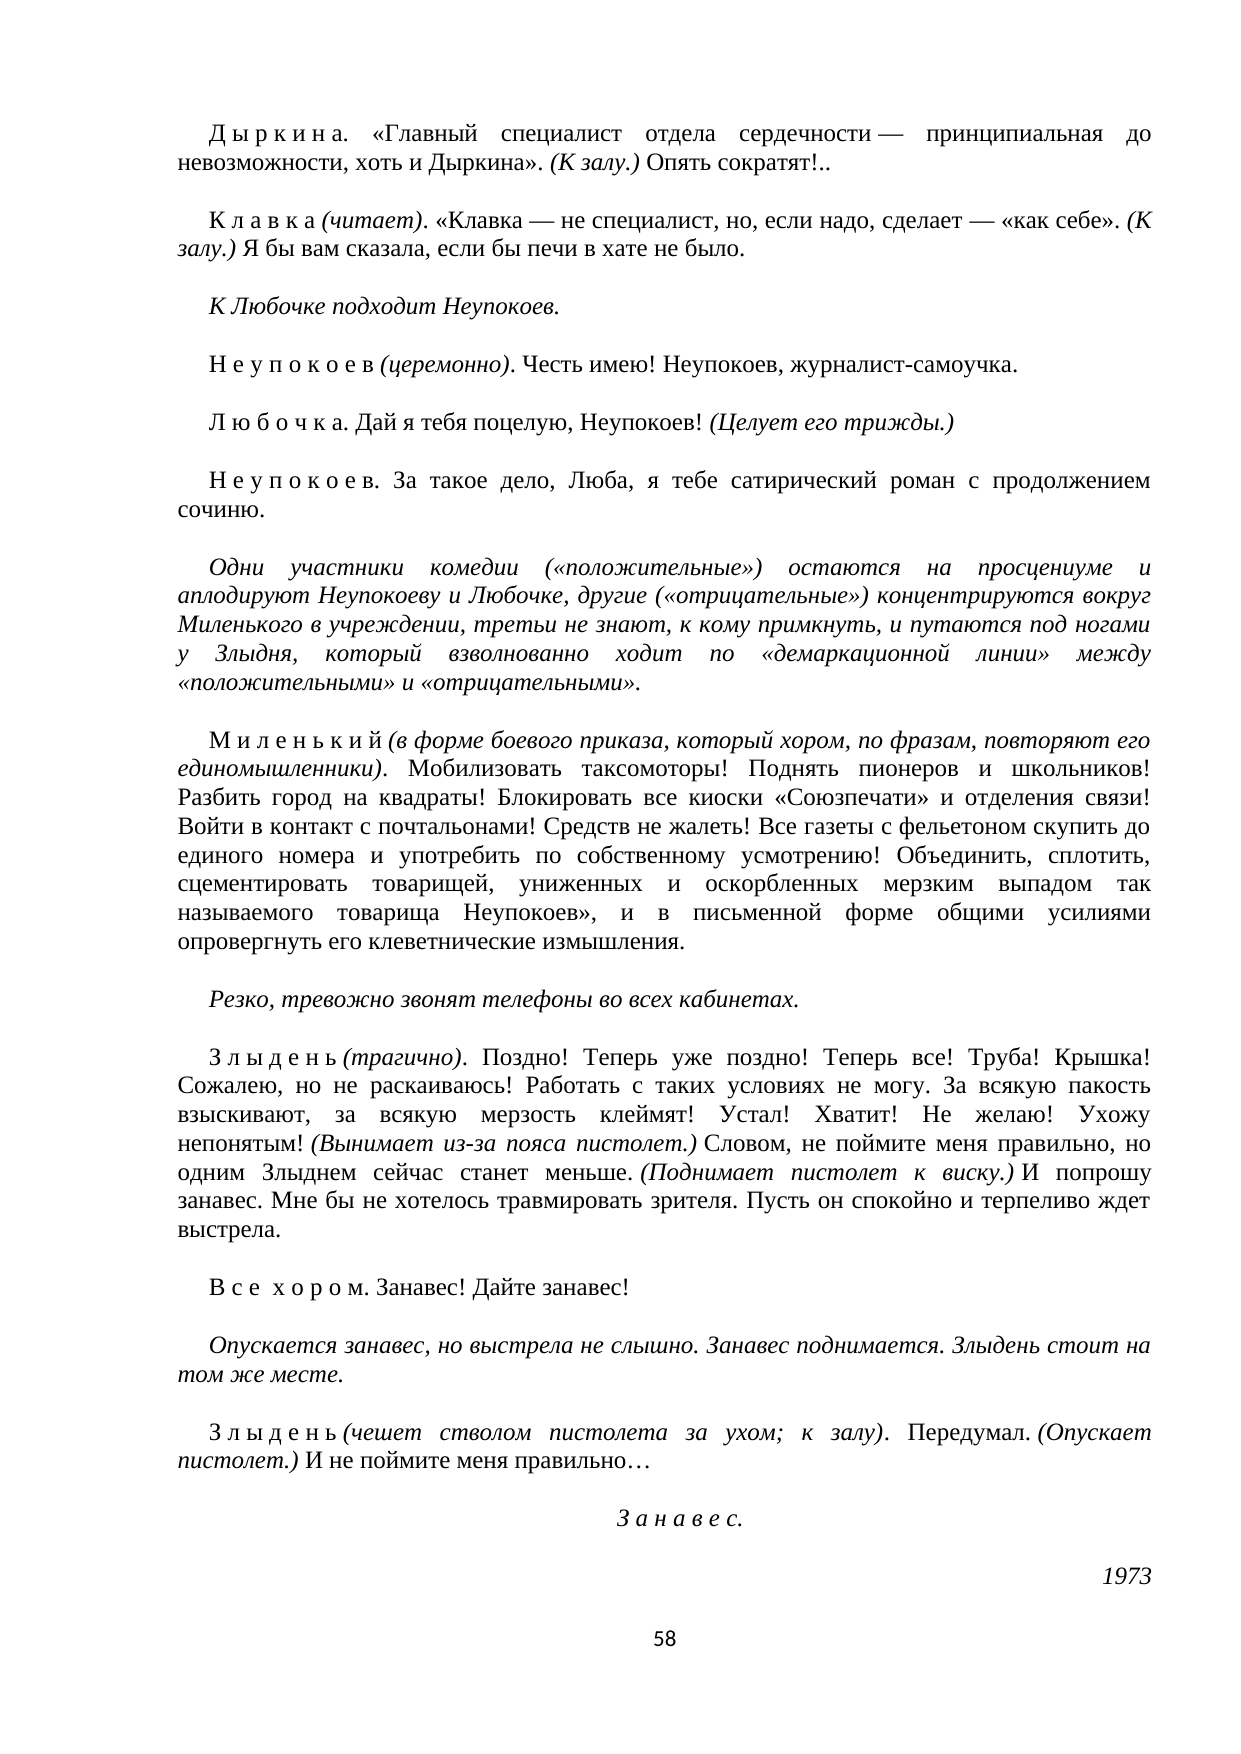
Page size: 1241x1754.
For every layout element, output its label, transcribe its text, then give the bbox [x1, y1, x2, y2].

text К Любочке подходит Неупокоев. [177, 291, 1152, 320]
text З л ы д е н ь (чешет стволом пистолета за ухом; к залу). Передумал. (Опускает пистолет.) И не поймите меня правильно… [177, 1417, 1152, 1474]
text 1973 [177, 1561, 1152, 1590]
text М и л е н ь к и й (в форме боевого приказа, который хором, по фразам, повторяют его единомышленники). Мобилизовать таксомоторы! Поднять пионеров и школьников! Разбить город на квадраты! Блокировать все киоски «Союзпечати» и отделения связи! Войти в контакт с почтальонами! Средств не жалеть! Все газеты с фельетоном скупить до единого номера и употребить по собственному усмотрению! Объединить, сплотить, сцементировать товарищей, униженных и оскорбленных мерзким выпадом так называемого товарища Неупокоев», и в письменной форме общими усилиями опровергнуть его клеветнические измышления. [177, 725, 1152, 955]
text В с е х о р о м. Занавес! Дайте занавес! [177, 1272, 1152, 1301]
text Л ю б о ч к а. Дай я тебя поцелую, Неупокоев! (Целует его трижды.) [177, 407, 1152, 436]
text З а н а в е с. [177, 1503, 1152, 1532]
text З л ы д е н ь (трагично). Поздно! Теперь уже поздно! Теперь все! Труба! Крышка! Сожалею, но не раскаиваюсь! Работать с таких условиях не могу. За всякую пакость взыскивают, за всякую мерзость клеймят! Устал! Хватит! Не желаю! Ухожу непонятым! (Вынимает из-за пояса пистолет.) Словом, не поймите меня правильно, но одним Злыднем сейчас станет меньше. (Поднимает пистолет к виску.) И попрошу занавес. Мне бы не хотелось травмировать зрителя. Пусть он спокойно и терпеливо ждет выстрела. [177, 1042, 1152, 1243]
text Резко, тревожно звонят телефоны во всех кабинетах. [177, 984, 1152, 1013]
text Д ы р к и н а. «Главный специалист отдела сердечности — принципиальная до невозможности, хоть и Дыркина». (К залу.) Опять сократят!.. [177, 118, 1152, 176]
text Н е у п о к о е в. За такое дело, Люба, я тебе сатирический роман с продолжением сочиню. [177, 465, 1152, 523]
text Одни участники комедии («положительные») остаются на просцениуме и аплодируют Неупокоеву и Любочке, другие («отрицательные») концентрируются вокруг Миленького в учреждении, третьи не знают, к кому примкнуть, и путаются под ногами у Злыдня, который взволнованно ходит по «демаркационной линии» между «положительными» и «отрицательными». [177, 552, 1152, 696]
text Опускается занавес, но выстрела не слышно. Занавес поднимается. Злыдень стоит на том же месте. [177, 1330, 1152, 1388]
text Н е у п о к о е в (церемонно). Честь имею! Неупокоев, журналист-самоучка. [177, 349, 1152, 378]
text К л а в к а (читает). «Клавка — не специалист, но, если надо, сделает — «как себе». (К залу.) Я бы вам сказала, если бы печи в хате не было. [177, 205, 1152, 262]
